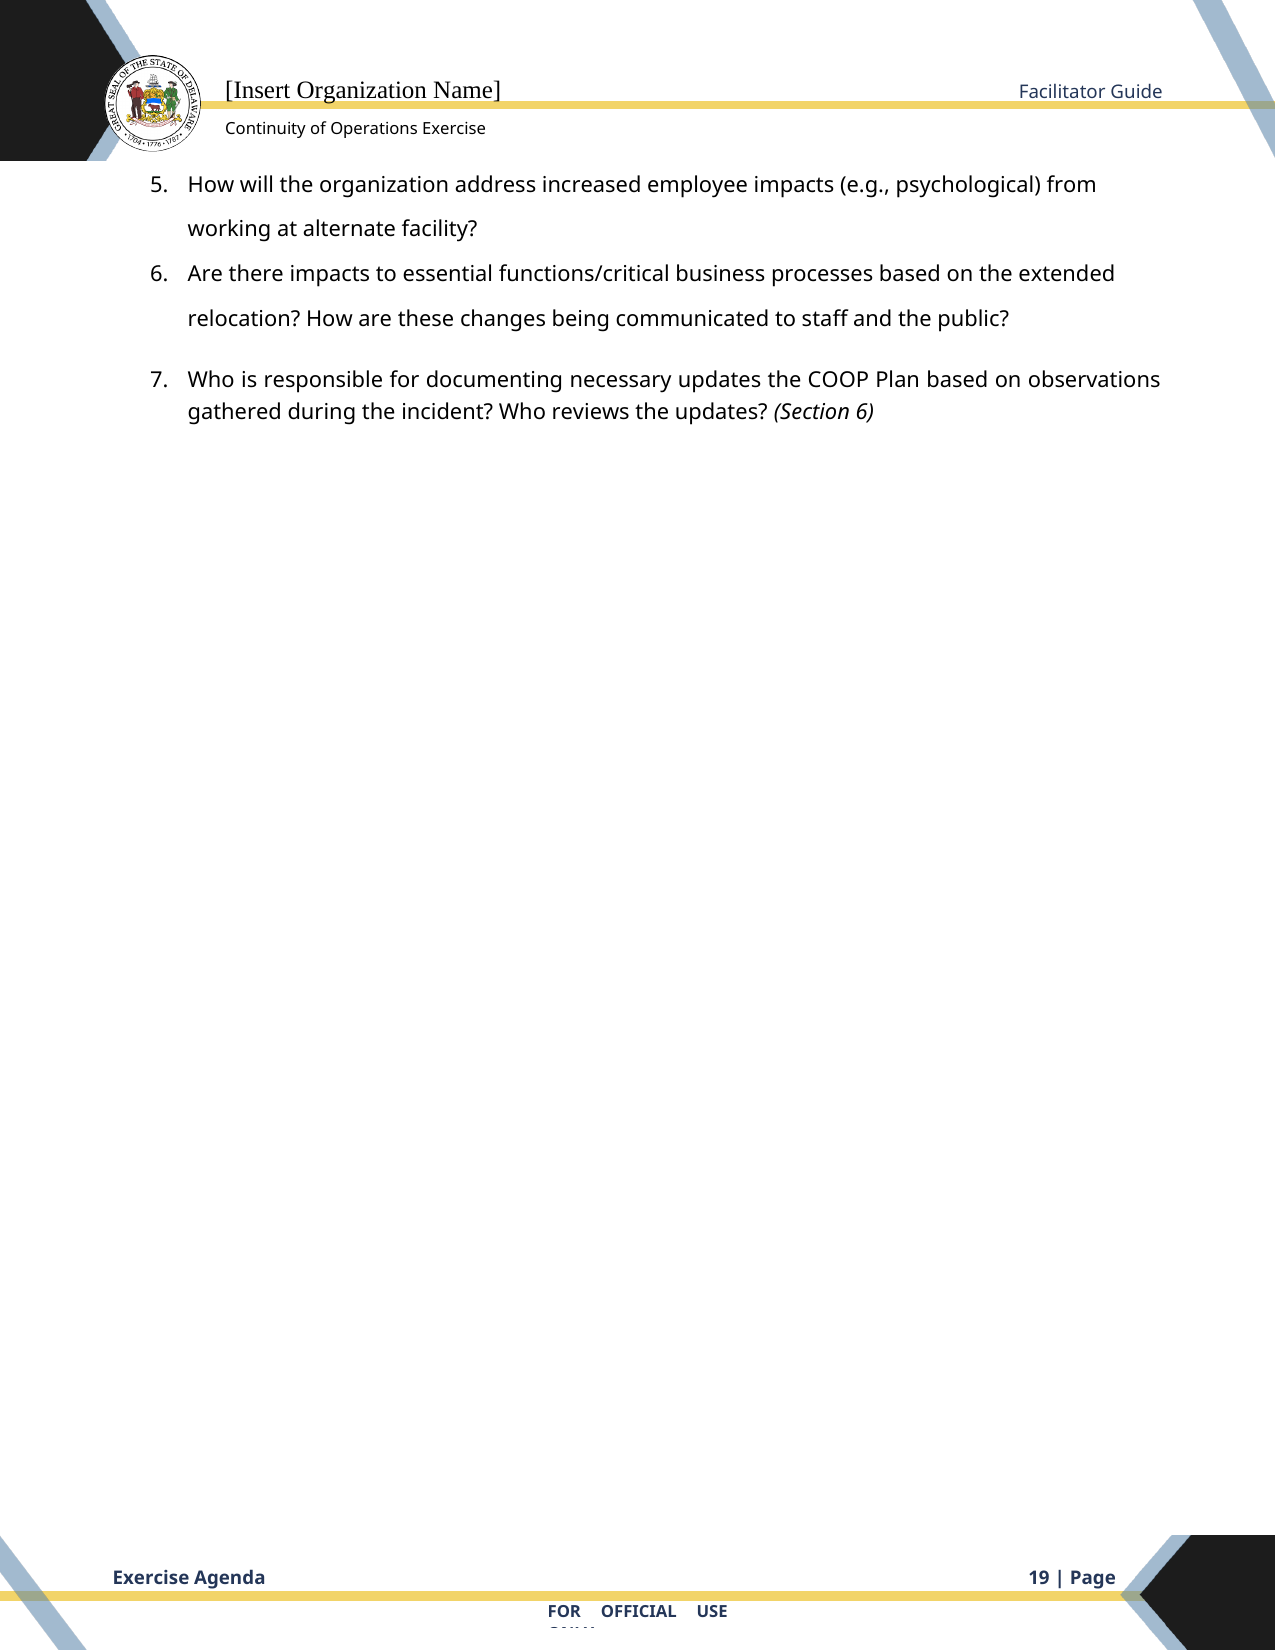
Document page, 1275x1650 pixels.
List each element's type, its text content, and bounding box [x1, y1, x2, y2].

picture [0, 0, 1275, 161]
list Who is responsible for documenting necessary updates the COOP Plan based on observations gathered during the incident? Who reviews the updates? (Section 6) [150, 364, 1162, 426]
list Are there impacts to essential functions/critical business processes based on the extended relocation? How are these changes being communicated to staff and the public? [150, 258, 1162, 333]
picture [0, 1534, 1275, 1650]
list How will the organization address increased employee impacts (e.g., psychological) from working at alternate facility? [150, 169, 1162, 243]
